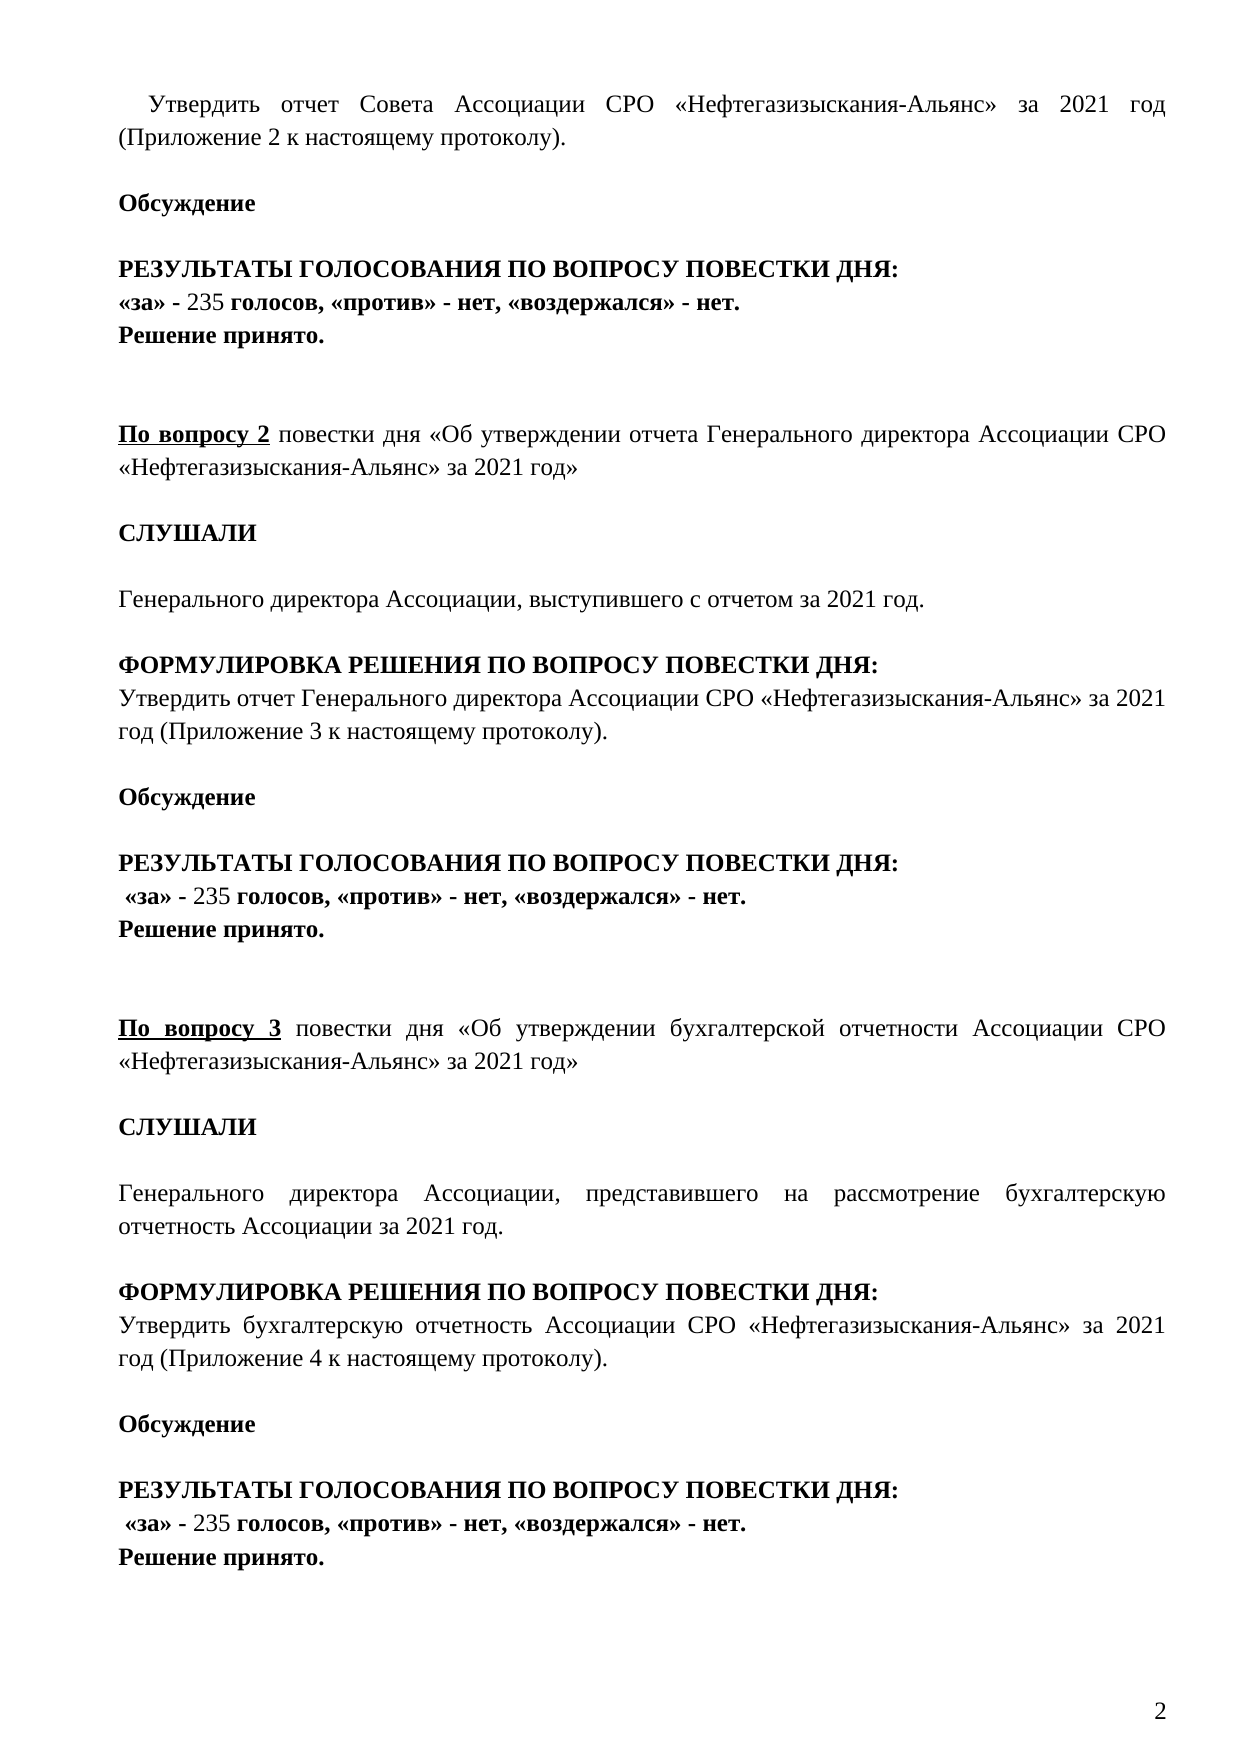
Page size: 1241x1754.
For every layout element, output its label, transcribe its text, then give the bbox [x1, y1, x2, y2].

text Обсуждение [118, 188, 1167, 216]
text СЛУШАЛИ [118, 1112, 1167, 1141]
text «за» - 235 голосов, «против» - нет, «воздержался» - нет. [118, 287, 1167, 316]
text РЕЗУЛЬТАТЫ ГОЛОСОВАНИЯ ПО ВОПРОСУ ПОВЕСТКИ ДНЯ: [118, 1476, 1167, 1504]
text ФОРМУЛИРОВКА РЕШЕНИЯ ПО ВОПРОСУ ПОВЕСТКИ ДНЯ: [118, 650, 1167, 679]
text Решение принято. [118, 914, 1167, 943]
text ФОРМУЛИРОВКА РЕШЕНИЯ ПО ВОПРОСУ ПОВЕСТКИ ДНЯ: [118, 1277, 1167, 1306]
text Обсуждение [118, 782, 1167, 811]
text РЕЗУЛЬТАТЫ ГОЛОСОВАНИЯ ПО ВОПРОСУ ПОВЕСТКИ ДНЯ: [118, 254, 1167, 282]
text РЕЗУЛЬТАТЫ ГОЛОСОВАНИЯ ПО ВОПРОСУ ПОВЕСТКИ ДНЯ: [118, 848, 1167, 877]
text «за» - 235 голосов, «против» - нет, «воздержался» - нет. [118, 1508, 1167, 1537]
text СЛУШАЛИ [118, 518, 1167, 547]
text Решение принято. [118, 1542, 1167, 1570]
text По вопросу 3 повестки дня «Об утверждении бухгалтерской отчетности Ассоциации СРО «Нефтегазизыскания-Альянс» за 2021 год» [118, 1013, 1167, 1075]
text Генерального директора Ассоциации, представившего на рассмотрение бухгалтерскую отчетность Ассоциации за 2021 год. [118, 1178, 1167, 1240]
text Решение принято. [118, 320, 1167, 348]
text Утвердить отчет Генерального директора Ассоциации СРО «Нефтегазизыскания-Альянс» за 2021 год (Приложение 3 к настоящему протоколу). [118, 683, 1167, 745]
list Утвердить отчет Совета Ассоциации СРО «Нефтегазизыскания-Альянс» за 2021 год (Приложение 2 к настоящему протоколу). [118, 89, 1167, 150]
text Генерального директора Ассоциации, выступившего с отчетом за 2021 год. [118, 584, 1167, 613]
text «за» - 235 голосов, «против» - нет, «воздержался» - нет. [118, 881, 1167, 910]
text Обсуждение [118, 1409, 1167, 1438]
text Утвердить бухгалтерскую отчетность Ассоциации СРО «Нефтегазизыскания-Альянс» за 2021 год (Приложение 4 к настоящему протоколу). [118, 1310, 1167, 1372]
text По вопросу 2 повестки дня «Об утверждении отчета Генерального директора Ассоциации СРО «Нефтегазизыскания-Альянс» за 2021 год» [118, 419, 1167, 481]
